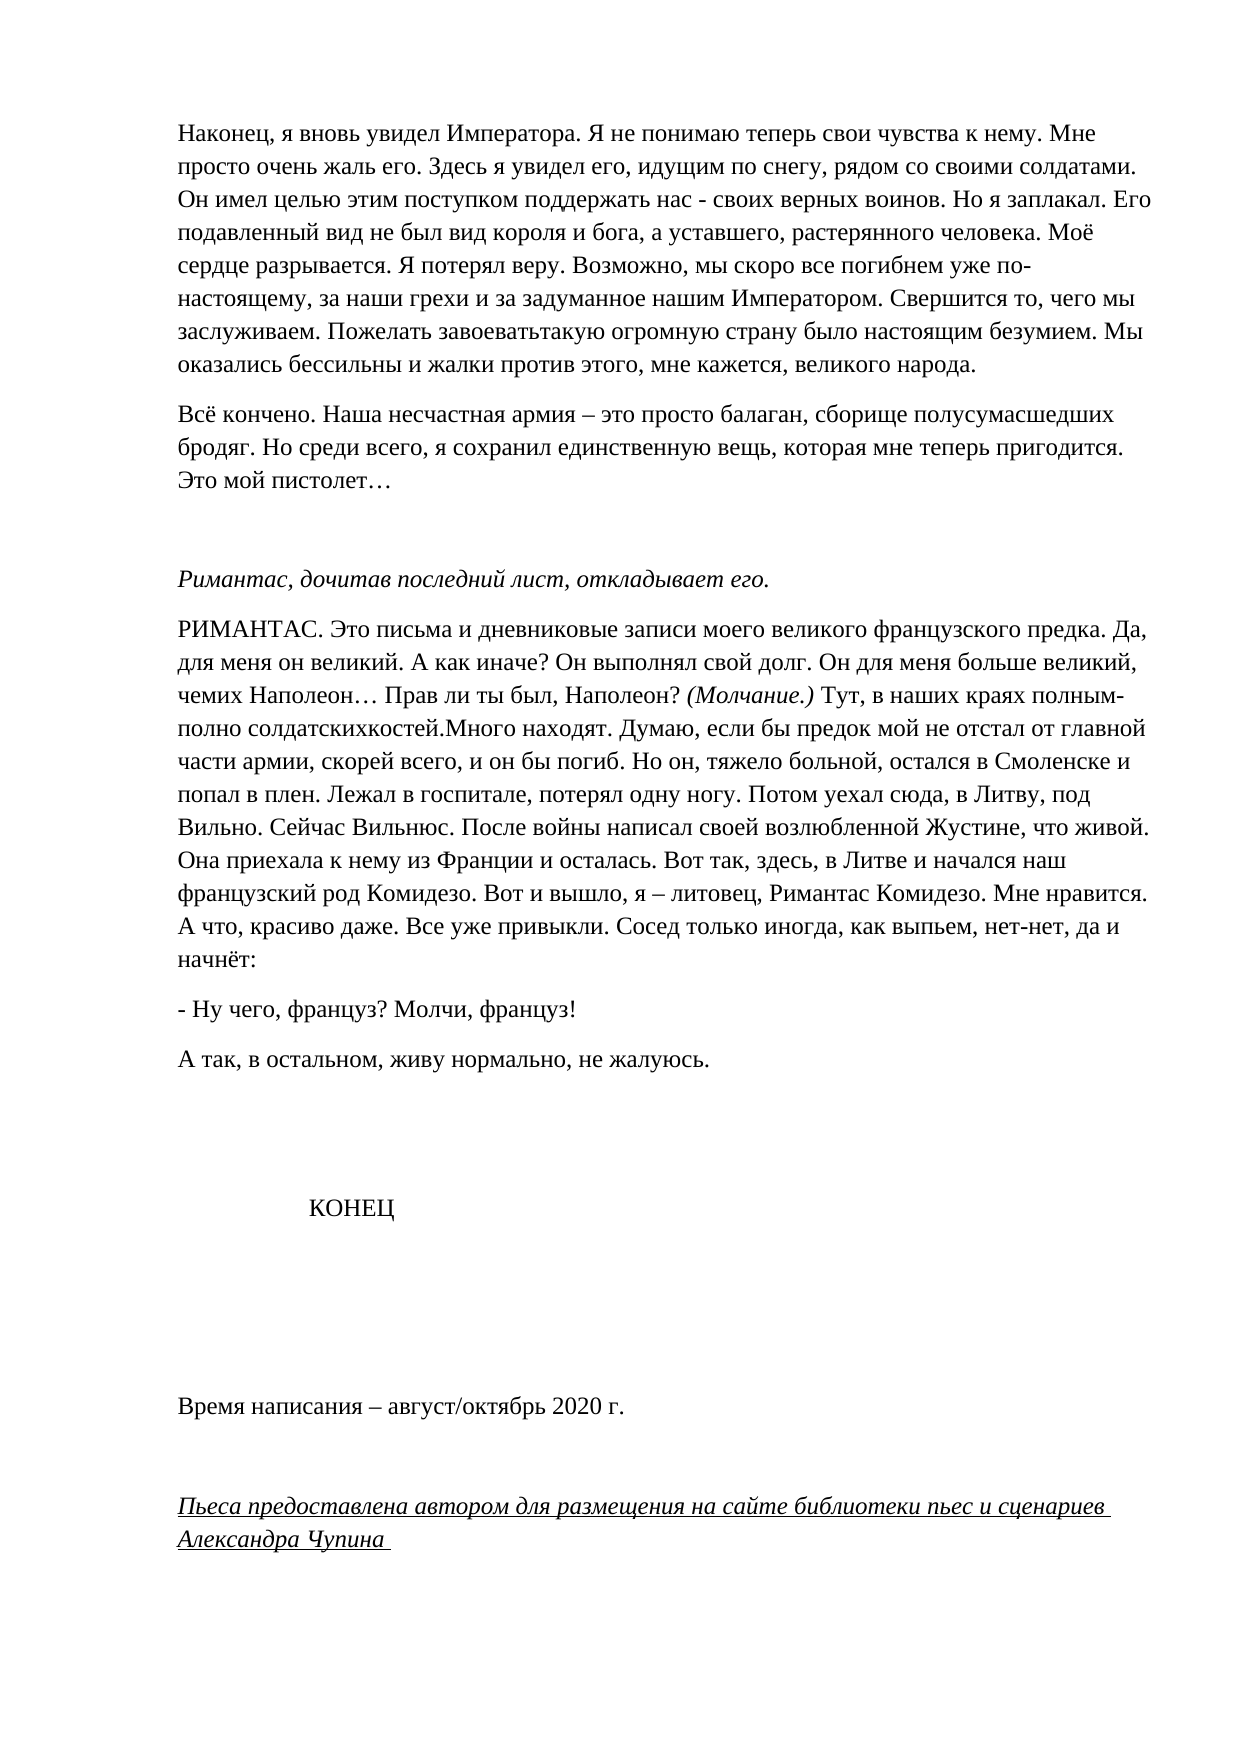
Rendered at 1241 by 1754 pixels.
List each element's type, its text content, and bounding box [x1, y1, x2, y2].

text А так, в остальном, живу нормально, не жалуюсь. [177, 1044, 1152, 1072]
text РИМАНТАС. Это письма и дневниковые записи моего великого французского предка. Да, для меня он великий. А как иначе? Он выполнял свой долг. Он для меня больше великий, чемих Наполеон… Прав ли ты был, Наполеон? (Молчание.) Тут, в наших краях полным-полно солдатскихкостей.Много находят. Думаю, если бы предок мой не отстал от главной части армии, скорей всего, и он бы погиб. Но он, тяжело больной, остался в Смоленске и попал в плен. Лежал в госпитале, потерял одну ногу. Потом уехал сюда, в Литву, под Вильно. Сейчас Вильнюс. После войны написал своей возлюбленной Жустине, что живой. Она приехала к нему из Франции и осталась. Вот так, здесь, в Литве и начался наш французский род Комидезо. Вот и вышло, я – литовец, Римантас Комидезо. Мне нравится. А что, красиво даже. Все уже привыкли. Сосед только иногда, как выпьем, нет-нет, да и начнёт: [177, 614, 1152, 973]
text Наконец, я вновь увидел Императора. Я не понимаю теперь свои чувства к нему. Мне просто очень жаль его. Здесь я увидел его, идущим по снегу, рядом со своими солдатами. Он имел целью этим поступком поддержать нас - своих верных воинов. Но я заплакал. Его подавленный вид не был вид короля и бога, а уставшего, растерянного человека. Моё сердце разрывается. Я потерял веру. Возможно, мы скоро все погибнем уже по-настоящему, за наши грехи и за задуманное нашим Императором. Свершится то, чего мы заслуживаем. Пожелать завоеватьтакую огромную страну было настоящим безумием. Мы оказались бессильны и жалки против этого, мне кажется, великого народа. [177, 118, 1152, 378]
text Пьеса предоставлена автором для размещения на сайте библиотеки пьес и сценариев Александра Чупина [177, 1491, 1152, 1553]
text КОНЕЦ [177, 1193, 1152, 1221]
text - Ну чего, француз? Молчи, француз! [177, 994, 1152, 1023]
text Всё кончено. Наша несчастная армия – это просто балаган, сборище полусумасшедших бродяг. Но среди всего, я сохранил единственную вещь, которая мне теперь пригодится. Это мой пистолет… [177, 399, 1152, 494]
text Римантас, дочитав последний лист, откладывает его. [177, 564, 1152, 593]
text Время написания – август/октябрь 2020 г. [177, 1391, 1152, 1420]
